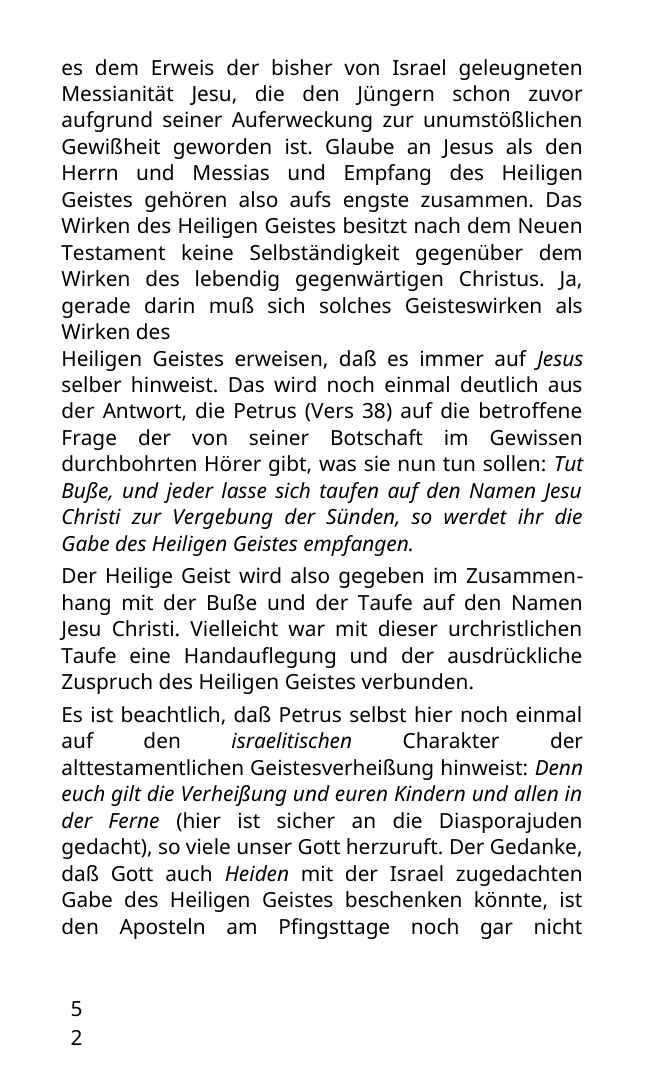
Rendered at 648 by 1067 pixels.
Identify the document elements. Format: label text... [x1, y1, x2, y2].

text Heiligen Geistes erweisen, daß es immer auf Jesus selber hinweist. Das wird noch einmal deutlich aus der Antwort, die Petrus (Vers 38) auf die betroffene Frage der von seiner Botschaft im Gewissen durchbohrten Hörer gibt, was sie nun tun sollen: Tut Buße, und jeder lasse sich taufen auf den Namen Jesu Christi zur Vergebung der Sünden, so werdet ihr die Gabe des Heiligen Geistes empfangen. [61, 345, 583, 557]
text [61, 54, 583, 345]
text Der Heilige Geist wird also gegeben im Zusammenhang mit der Buße und der Taufe auf den Namen Jesu Christi. Vielleicht war mit dieser urchristlichen Taufe eine Handauflegung und der ausdrückliche Zuspruch des Heiligen Geistes verbunden. [61, 563, 583, 695]
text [61, 701, 583, 939]
